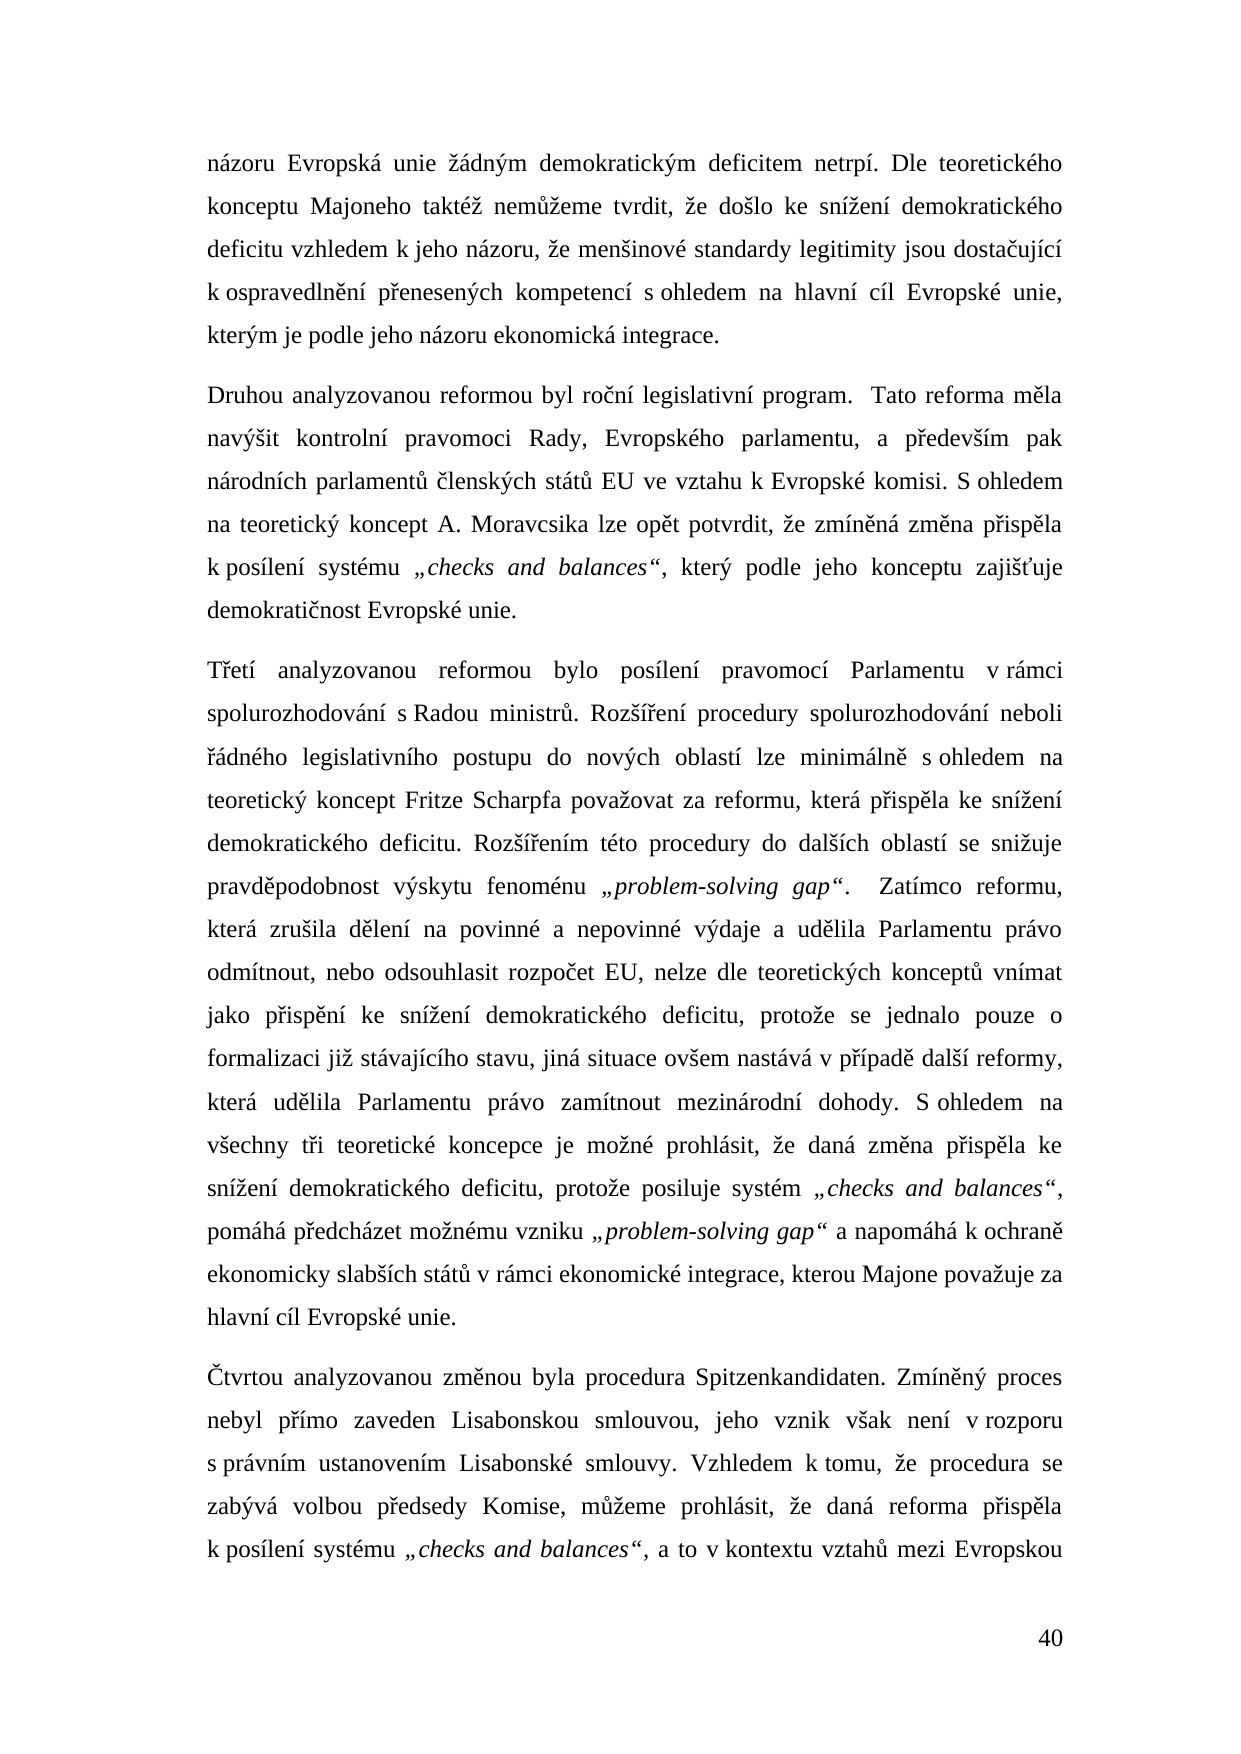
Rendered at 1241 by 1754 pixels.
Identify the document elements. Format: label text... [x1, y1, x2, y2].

text Druhou analyzovanou reformou byl roční legislativní program. Tato reforma měla navýšit kontrolní pravomoci Rady, Evropského parlamentu, a především pak národních parlamentů členských států EU ve vztahu k Evropské komisi. S ohledem na teoretický koncept A. Moravcsika lze opět potvrdit, že zmíněná změna přispěla k posílení systému „checks and balances“, který podle jeho konceptu zajišťuje demokratičnost Evropské unie. [207, 380, 1063, 624]
text Třetí analyzovanou reformou bylo posílení pravomocí Parlamentu v rámci spolurozhodování s Radou ministrů. Rozšíření procedury spolurozhodování neboli řádného legislativního postupu do nových oblastí lze minimálně s ohledem na teoretický koncept Fritze Scharpfa považovat za reformu, která přispěla ke snížení demokratického deficitu. Rozšířením této procedury do dalších oblastí se snižuje pravděpodobnost výskytu fenoménu „problem-solving gap“. Zatímco reformu, která zrušila dělení na povinné a nepovinné výdaje a udělila Parlamentu právo odmítnout, nebo odsouhlasit rozpočet EU, nelze dle teoretických konceptů vnímat jako přispění ke snížení demokratického deficitu, protože se jednalo pouze o formalizaci již stávajícího stavu, jiná situace ovšem nastává v případě další reformy, která udělila Parlamentu právo zamítnout mezinárodní dohody. S ohledem na všechny tři teoretické koncepce je možné prohlásit, že daná změna přispěla ke snížení demokratického deficitu, protože posiluje systém „checks and balances“, pomáhá předcházet možnému vzniku „problem-solving gap“ a napomáhá k ochraně ekonomicky slabších států v rámci ekonomické integrace, kterou Majone považuje za hlavní cíl Evropské unie. [207, 655, 1063, 1331]
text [207, 148, 1063, 349]
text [207, 1362, 1063, 1563]
